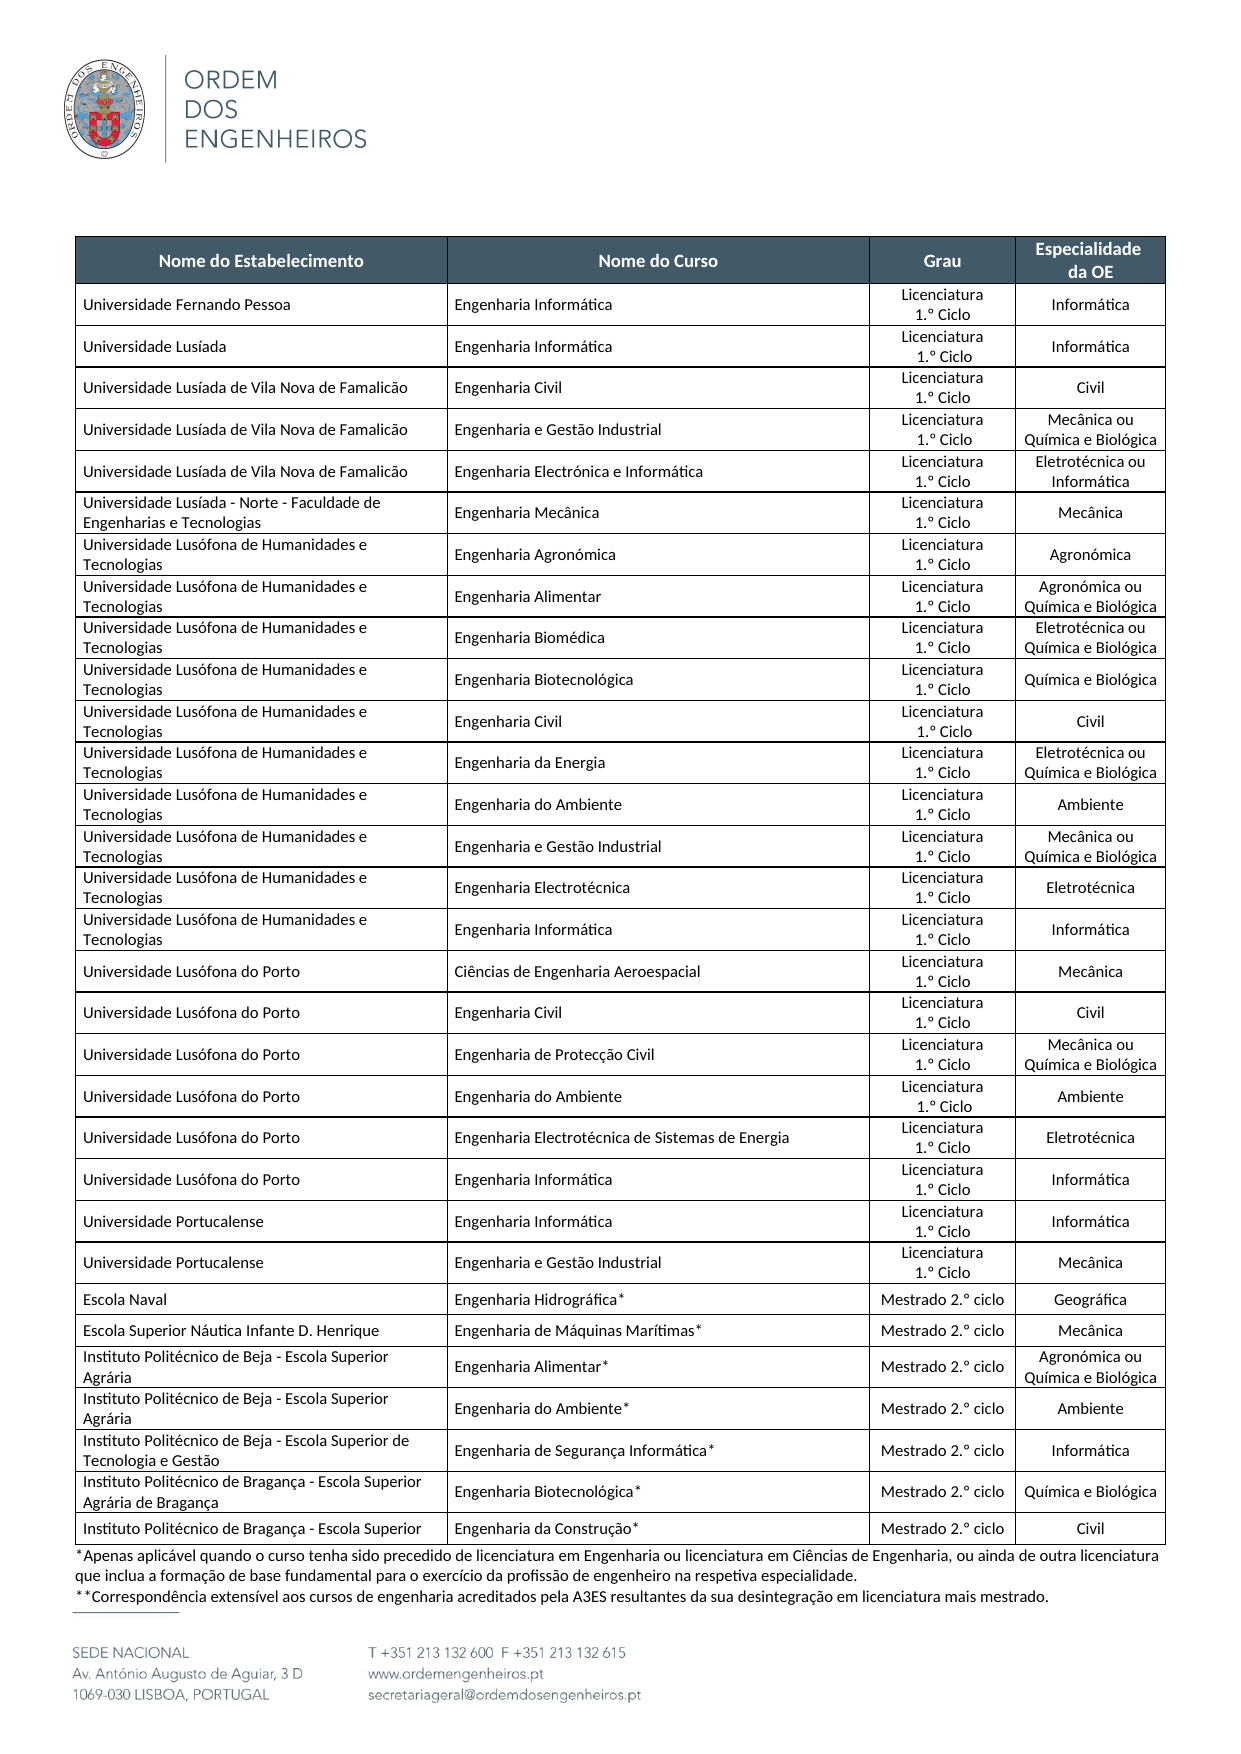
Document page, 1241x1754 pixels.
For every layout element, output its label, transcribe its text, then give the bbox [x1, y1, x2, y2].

table_cell Engenharia Electrotécnica de Sistemas de Energia [448, 1118, 869, 1158]
table_cell Engenharia de Protecção Civil [448, 1034, 869, 1075]
table_cell Licenciatura 1.º Ciclo [870, 534, 1015, 575]
table_cell Licenciatura 1.º Ciclo [870, 909, 1015, 950]
table_cell Licenciatura 1.º Ciclo [870, 659, 1015, 700]
table_cell Engenharia Hidrográfica* [448, 1284, 869, 1314]
table_cell Engenharia e Gestão Industrial [448, 409, 869, 450]
table_cell Civil [1016, 993, 1165, 1033]
table_cell Ambiente [1016, 784, 1165, 825]
table_cell Engenharia Alimentar* [448, 1347, 869, 1387]
table_cell Universidade Lusíada - Norte - Faculdade de Engenharias e Tecnologias [76, 493, 447, 533]
table_cell Universidade Portucalense [76, 1201, 447, 1241]
picture [72, 1612, 641, 1703]
table_cell Licenciatura 1.º Ciclo [870, 284, 1015, 325]
table_cell Informática [1016, 284, 1165, 325]
table_cell Universidade Lusófona de Humanidades e Tecnologias [76, 868, 447, 908]
table_cell Instituto Politécnico de Beja - Escola Superior Agrária [76, 1347, 447, 1387]
table_header Nome do Estabelecimento [76, 237, 447, 283]
table_cell Licenciatura 1.º Ciclo [870, 1159, 1015, 1200]
table_cell Mestrado 2.º ciclo [870, 1513, 1015, 1543]
table_cell Ciências de Engenharia Aeroespacial [448, 951, 869, 991]
table_cell Engenharia do Ambiente [448, 1076, 869, 1116]
table_cell Mestrado 2.º ciclo [870, 1315, 1015, 1346]
table_cell Escola Naval [76, 1284, 447, 1314]
table_cell Universidade Lusófona do Porto [76, 1034, 447, 1075]
table_cell Licenciatura 1.º Ciclo [870, 1076, 1015, 1116]
table_cell Engenharia de Segurança Informática* [448, 1430, 869, 1471]
table_cell Engenharia Informática [448, 284, 869, 325]
table_cell Mecânica [1016, 1243, 1165, 1283]
table_cell Eletrotécnica [1016, 868, 1165, 908]
table_header Grau [870, 237, 1015, 283]
table_cell Engenharia Electrónica e Informática [448, 451, 869, 491]
table_cell Universidade Lusófona de Humanidades e Tecnologias [76, 534, 447, 575]
table_header Nome do Curso [448, 237, 869, 283]
table_cell Licenciatura 1.º Ciclo [870, 368, 1015, 408]
table_cell Mecânica [1016, 1315, 1165, 1346]
table_cell Universidade Lusíada de Vila Nova de Famalicão [76, 409, 447, 450]
table_cell Licenciatura 1.º Ciclo [870, 701, 1015, 741]
table_cell Mestrado 2.º ciclo [870, 1347, 1015, 1387]
table_cell Universidade Lusófona de Humanidades e Tecnologias [76, 659, 447, 700]
table_cell Agronómica ou Química e Biológica [1016, 576, 1165, 616]
table_cell Engenharia e Gestão Industrial [448, 826, 869, 866]
table_cell Engenharia Biomédica [448, 618, 869, 658]
table_cell Ambiente [1016, 1388, 1165, 1429]
table_cell Engenharia Alimentar [448, 576, 869, 616]
table_cell Universidade Lusófona do Porto [76, 951, 447, 991]
table_cell Instituto Politécnico de Bragança - Escola Superior Agrária de Bragança [76, 1472, 447, 1512]
table_cell Mestrado 2.º ciclo [870, 1430, 1015, 1471]
table_cell Universidade Lusíada de Vila Nova de Famalicão [76, 451, 447, 491]
table_cell Química e Biológica [1016, 1472, 1165, 1512]
table_cell Licenciatura 1.º Ciclo [870, 1201, 1015, 1241]
table_cell Mestrado 2.º ciclo [870, 1472, 1015, 1512]
table_cell Escola Superior Náutica Infante D. Henrique [76, 1315, 447, 1346]
table_cell Engenharia Informática [448, 1159, 869, 1200]
table_cell Universidade Lusófona do Porto [76, 993, 447, 1033]
table_cell Licenciatura 1.º Ciclo [870, 576, 1015, 616]
table_cell Engenharia Biotecnológica [448, 659, 869, 700]
table_cell Engenharia de Máquinas Marítimas* [448, 1315, 869, 1346]
table_cell Ambiente [1016, 1076, 1165, 1116]
table_cell Civil [1016, 1513, 1165, 1543]
table_cell Licenciatura 1.º Ciclo [870, 993, 1015, 1033]
table_cell Licenciatura 1.º Ciclo [870, 826, 1015, 866]
table_cell Licenciatura 1.º Ciclo [870, 868, 1015, 908]
table_cell Universidade Lusíada de Vila Nova de Famalicão [76, 368, 447, 408]
table_cell Civil [1016, 701, 1165, 741]
table_cell Instituto Politécnico de Beja - Escola Superior de Tecnologia e Gestão [76, 1430, 447, 1471]
table_cell Engenharia Informática [448, 909, 869, 950]
table_cell Licenciatura 1.º Ciclo [870, 743, 1015, 783]
table_cell Universidade Lusófona do Porto [76, 1118, 447, 1158]
table_cell Informática [1016, 326, 1165, 366]
table_cell Universidade Lusófona do Porto [76, 1159, 447, 1200]
table_cell Mestrado 2.º ciclo [870, 1388, 1015, 1429]
table_cell Engenharia e Gestão Industrial [448, 1243, 869, 1283]
table_cell Química e Biológica [1016, 659, 1165, 700]
table_cell Agronómica [1016, 534, 1165, 575]
picture [61, 55, 369, 163]
table_cell Engenharia Civil [448, 993, 869, 1033]
table_cell Informática [1016, 1201, 1165, 1241]
table_cell Engenharia do Ambiente [448, 784, 869, 825]
table_cell Engenharia da Construção* [448, 1513, 869, 1543]
table_cell Geográfica [1016, 1284, 1165, 1314]
table_cell Licenciatura 1.º Ciclo [870, 1243, 1015, 1283]
table_cell Eletrotécnica ou Informática [1016, 451, 1165, 491]
table_cell Licenciatura 1.º Ciclo [870, 409, 1015, 450]
table_cell Engenharia Electrotécnica [448, 868, 869, 908]
table_cell Engenharia Biotecnológica* [448, 1472, 869, 1512]
table_header Especialidade da OE [1016, 237, 1165, 283]
table_cell Eletrotécnica ou Química e Biológica [1016, 618, 1165, 658]
table_cell Eletrotécnica ou Química e Biológica [1016, 743, 1165, 783]
table_cell Universidade Lusófona de Humanidades e Tecnologias [76, 784, 447, 825]
table_cell Licenciatura 1.º Ciclo [870, 784, 1015, 825]
table_cell Mecânica ou Química e Biológica [1016, 826, 1165, 866]
table_cell Universidade Fernando Pessoa [76, 284, 447, 325]
table_cell Engenharia Civil [448, 701, 869, 741]
table_cell Civil [1016, 368, 1165, 408]
table_cell Universidade Lusófona de Humanidades e Tecnologias [76, 743, 447, 783]
table_cell Mestrado 2.º ciclo [870, 1284, 1015, 1314]
table_cell Engenharia Informática [448, 1201, 869, 1241]
table_cell Licenciatura 1.º Ciclo [870, 1118, 1015, 1158]
table_cell Universidade Lusófona de Humanidades e Tecnologias [76, 576, 447, 616]
table_cell Informática [1016, 909, 1165, 950]
table_cell Informática [1016, 1159, 1165, 1200]
table_cell Mecânica ou Química e Biológica [1016, 409, 1165, 450]
table_cell Universidade Lusófona do Porto [76, 1076, 447, 1116]
table_cell Eletrotécnica [1016, 1118, 1165, 1158]
table_cell Licenciatura 1.º Ciclo [870, 951, 1015, 991]
table_cell Mecânica [1016, 493, 1165, 533]
table_cell Instituto Politécnico de Beja - Escola Superior Agrária [76, 1388, 447, 1429]
table_cell Instituto Politécnico de Bragança - Escola Superior de Tecnologia e de Gestão de Bragança [76, 1513, 447, 1543]
table_cell Mecânica [1016, 951, 1165, 991]
table_cell Agronómica ou Química e Biológica [1016, 1347, 1165, 1387]
table_cell Universidade Lusófona de Humanidades e Tecnologias [76, 701, 447, 741]
table_cell Engenharia do Ambiente* [448, 1388, 869, 1429]
table_cell Universidade Portucalense [76, 1243, 447, 1283]
table_cell Engenharia da Energia [448, 743, 869, 783]
table_cell Licenciatura 1.º Ciclo [870, 451, 1015, 491]
table_cell Universidade Lusíada [76, 326, 447, 366]
table_cell Informática [1016, 1430, 1165, 1471]
table_cell Engenharia Civil [448, 368, 869, 408]
table_cell Licenciatura 1.º Ciclo [870, 618, 1015, 658]
table_cell Mecânica ou Química e Biológica [1016, 1034, 1165, 1075]
table_cell Engenharia Agronómica [448, 534, 869, 575]
table_cell Licenciatura 1.º Ciclo [870, 326, 1015, 366]
table_cell Licenciatura 1.º Ciclo [870, 493, 1015, 533]
table_cell Engenharia Mecânica [448, 493, 869, 533]
table_cell Licenciatura 1.º Ciclo [870, 1034, 1015, 1075]
table_cell Universidade Lusófona de Humanidades e Tecnologias [76, 909, 447, 950]
table_cell Universidade Lusófona de Humanidades e Tecnologias [76, 618, 447, 658]
table_cell Universidade Lusófona de Humanidades e Tecnologias [76, 826, 447, 866]
table_cell Engenharia Informática [448, 326, 869, 366]
